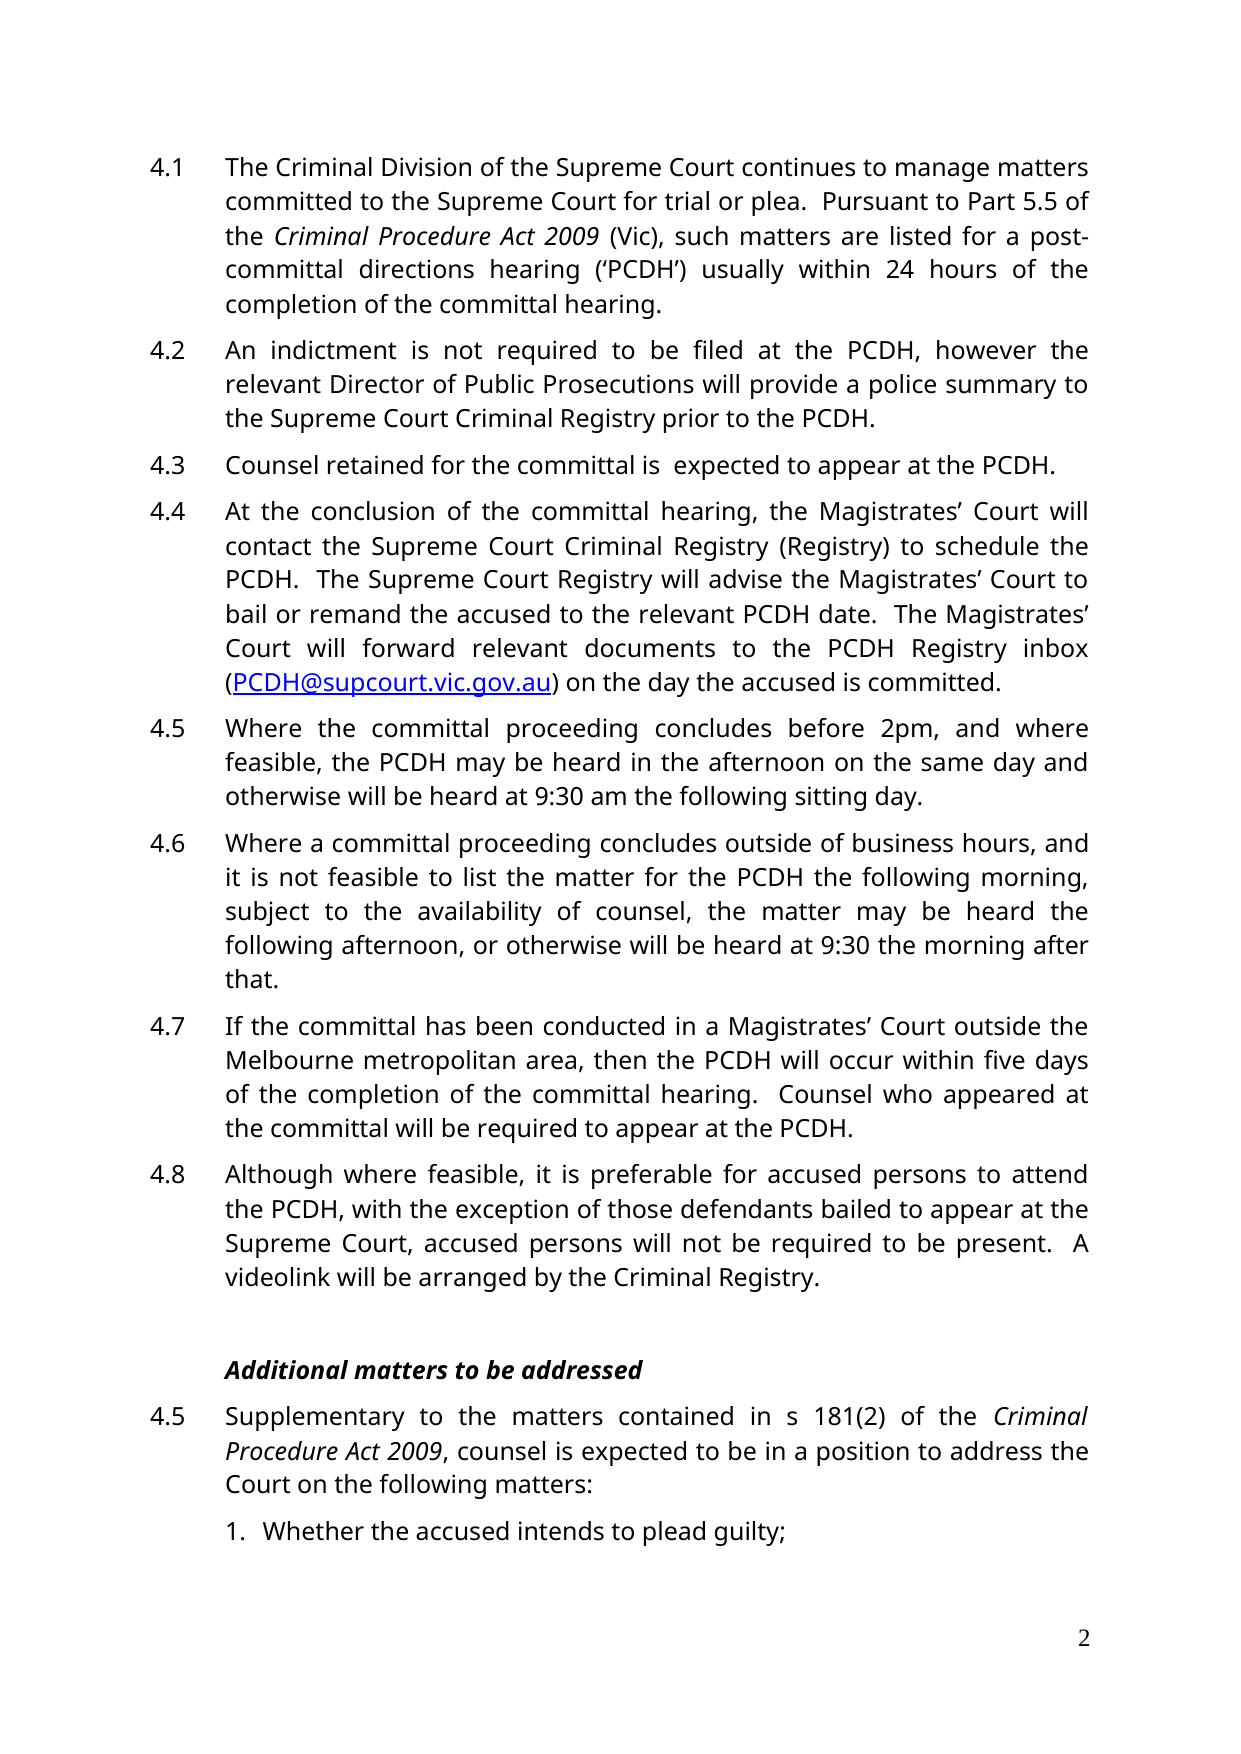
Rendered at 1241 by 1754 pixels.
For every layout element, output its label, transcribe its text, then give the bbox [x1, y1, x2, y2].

text 4.5 Where the committal proceeding concludes before 2pm, and where feasible, the PCDH may be heard in the afternoon on the same day and otherwise will be heard at 9:30 am the following sitting day. [150, 711, 1090, 813]
text 4.2 An indictment is not required to be filed at the PCDH, however the relevant Director of Public Prosecutions will provide a police summary to the Supreme Court Criminal Registry prior to the PCDH. [150, 333, 1090, 435]
text 4.1 The Criminal Division of the Supreme Court continues to manage matters committed to the Supreme Court for trial or plea. Pursuant to Part 5.5 of the Criminal Procedure Act 2009 (Vic), such matters are listed for a post-committal directions hearing (‘PCDH’) usually within 24 hours of the completion of the committal hearing. [150, 150, 1090, 320]
text 4.6 Where a committal proceeding concludes outside of business hours, and it is not feasible to list the matter for the PCDH the following morning, subject to the availability of counsel, the matter may be heard the following afternoon, or otherwise will be heard at 9:30 the morning after that. [150, 826, 1090, 996]
text 4.5 Supplementary to the matters contained in s 181(2) of the Criminal Procedure Act 2009, counsel is expected to be in a position to address the Court on the following matters: [150, 1399, 1090, 1501]
text Additional matters to be addressed [150, 1352, 1090, 1387]
text 4.7 If the committal has been conducted in a Magistrates’ Court outside the Melbourne metropolitan area, then the PCDH will occur within five days of the completion of the committal hearing. Counsel who appeared at the committal will be required to appear at the PCDH. [150, 1008, 1090, 1145]
list Whether the accused intends to plead guilty; [225, 1514, 1090, 1548]
text 4.8 Although where feasible, it is preferable for accused persons to attend the PCDH, with the exception of those defendants bailed to appear at the Supreme Court, accused persons will not be required to be present. A videolink will be arranged by the Criminal Registry. [150, 1157, 1090, 1293]
text 4.3 Counsel retained for the committal is expected to appear at the PCDH. [150, 447, 1090, 482]
text 4.4 At the conclusion of the committal hearing, the Magistrates’ Court will contact the Supreme Court Criminal Registry (Registry) to schedule the PCDH. The Supreme Court Registry will advise the Magistrates’ Court to bail or remand the accused to the relevant PCDH date. The Magistrates’ Court will forward relevant documents to the PCDH Registry inbox (PCDH@supcourt.vic.gov.au) on the day the accused is committed. [150, 494, 1090, 698]
